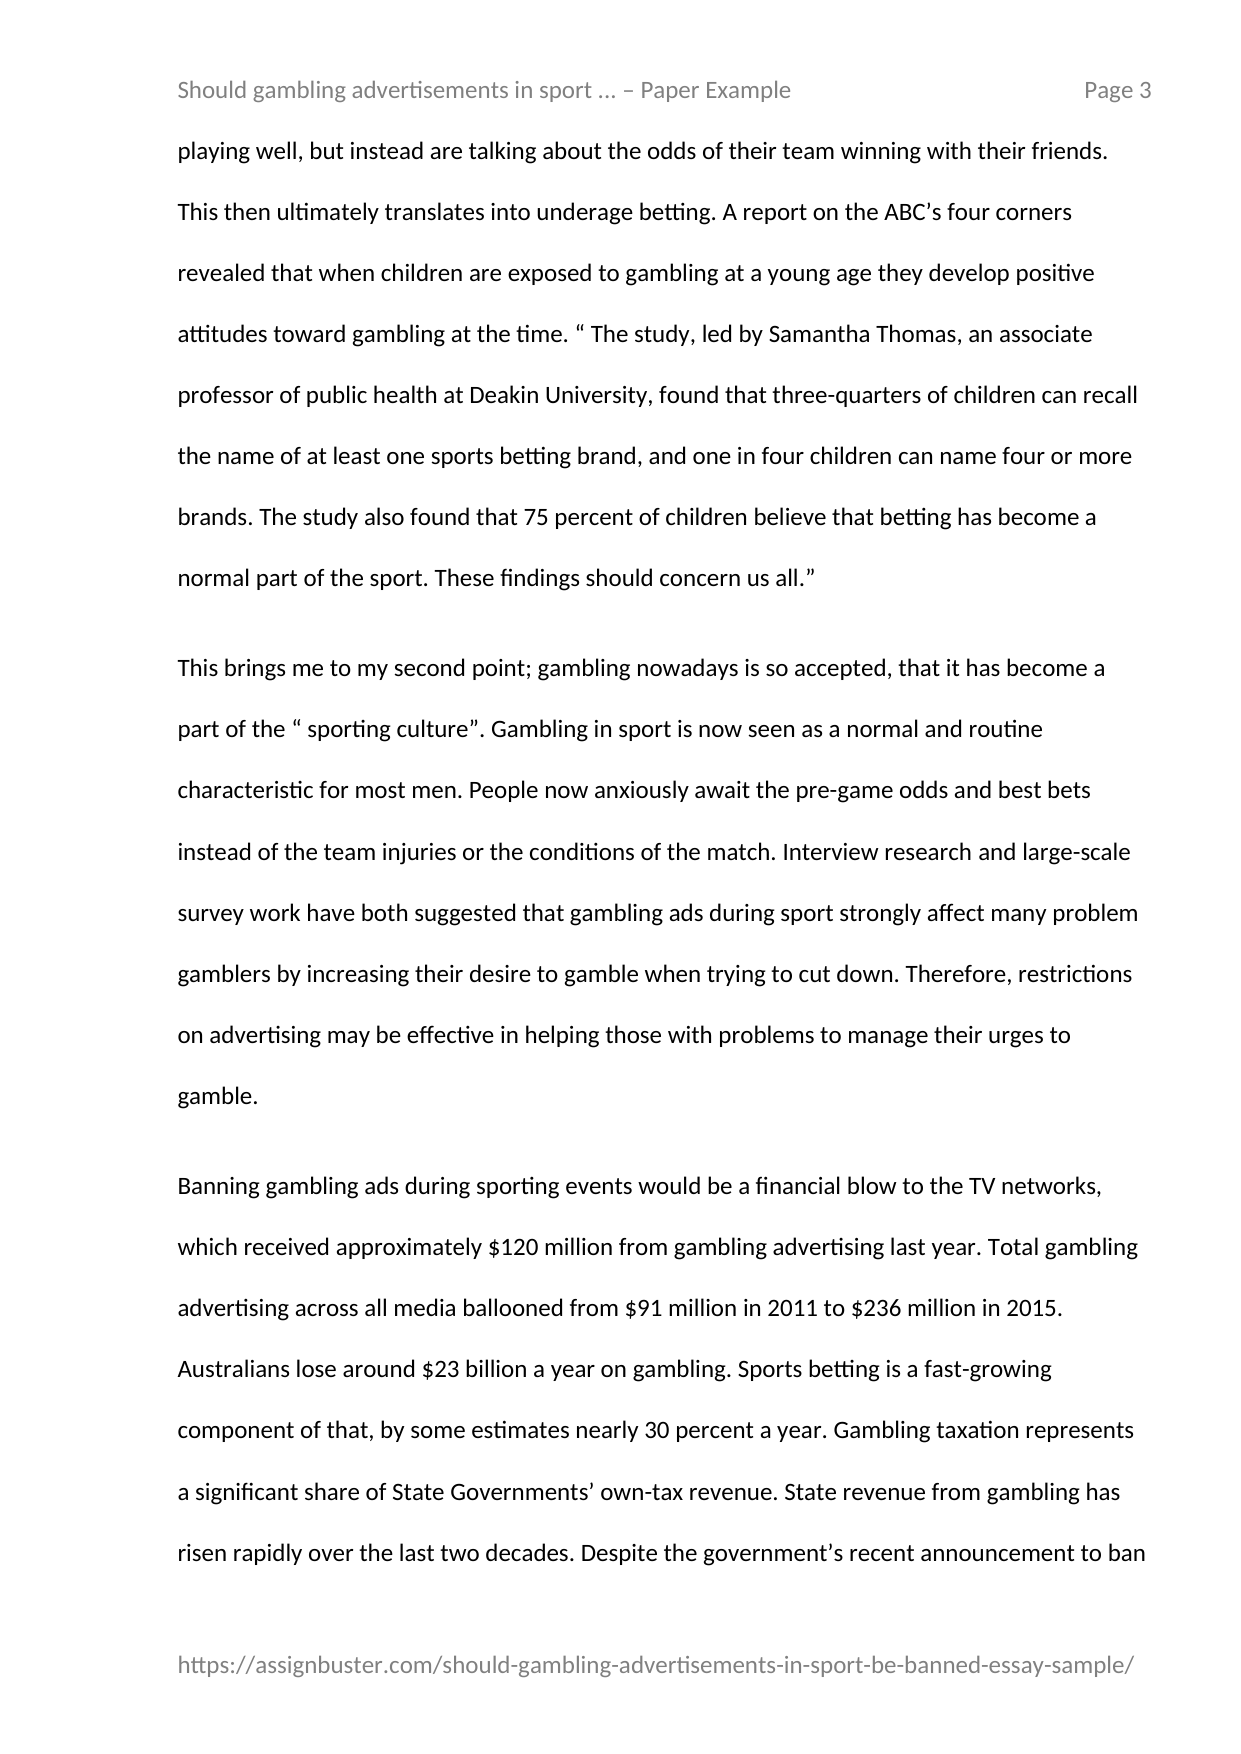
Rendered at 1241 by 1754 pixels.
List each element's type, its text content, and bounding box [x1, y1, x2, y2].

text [177, 135, 1152, 593]
text This brings me to my second point; gambling nowadays is so accepted, that it has become a part of the “ sporting culture”. Gambling in sport is now seen as a normal and routine characteristic for most men. People now anxiously await the pre-game odds and best bets instead of the team injuries or the conditions of the match. Interview research and large-scale survey work have both suggested that gambling ads during sport strongly affect many problem gamblers by increasing their desire to gamble when trying to cut down. Therefore, restrictions on advertising may be effective in helping those with problems to manage their urges to gamble. [177, 653, 1152, 1110]
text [177, 1170, 1152, 1567]
